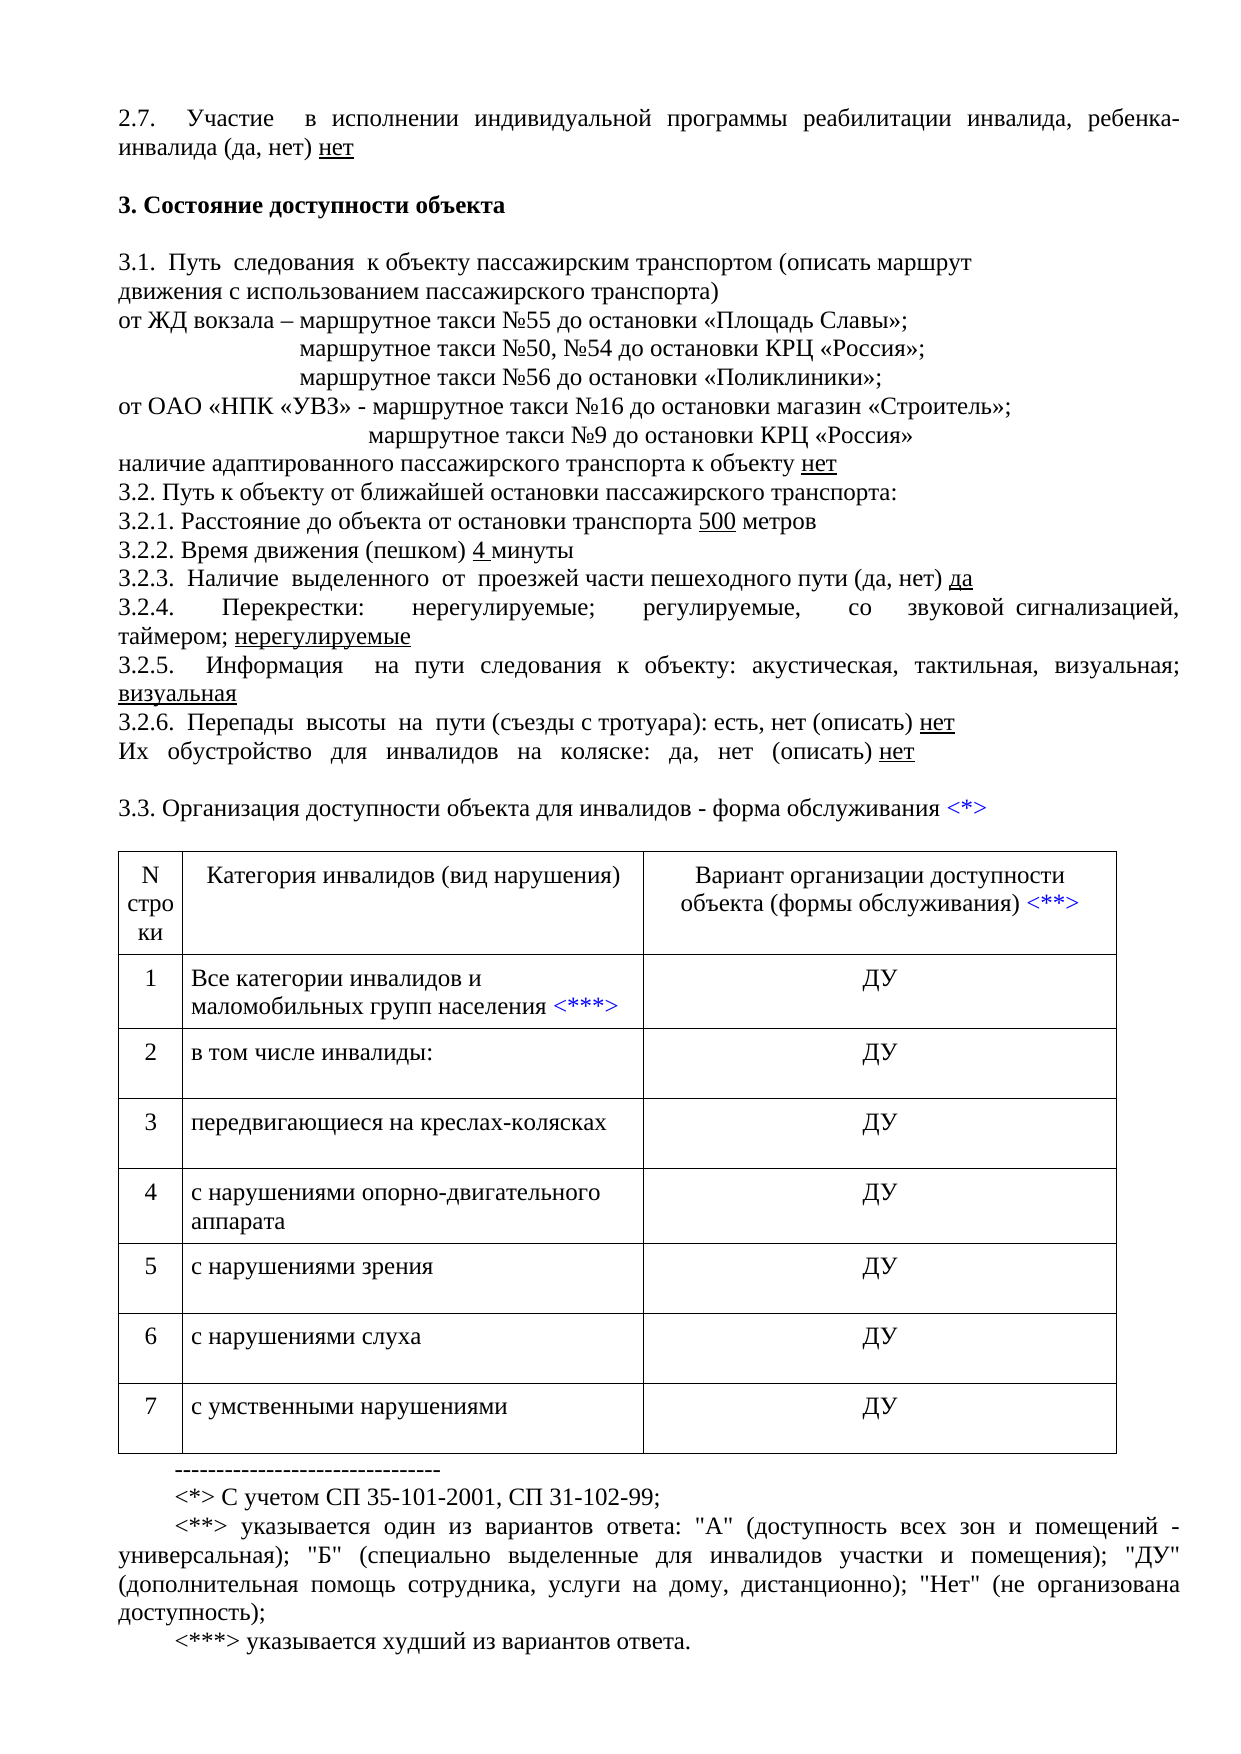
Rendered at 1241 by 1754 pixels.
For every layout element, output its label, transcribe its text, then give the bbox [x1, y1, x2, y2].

text <*> С учетом СП 35-101-2001, СП 31-102-99; [118, 1482, 1181, 1511]
table_cell 4 [119, 1169, 182, 1242]
text 3.2.3. Наличие выделенного от проезжей части пешеходного пути (да, нет) да [118, 563, 1181, 592]
table_cell ДУ [644, 1029, 1116, 1098]
table_cell ДУ [644, 1384, 1116, 1453]
text 3.2.5. Информация на пути следования к объекту: акустическая, тактильная, визуальная; визуальная [118, 650, 1181, 707]
table_header Вариант организации доступности объекта (формы обслуживания) <**> [644, 852, 1116, 954]
text Их обустройство для инвалидов на коляске: да, нет (описать) нет [118, 736, 1181, 765]
table_cell ДУ [644, 1314, 1116, 1383]
table_cell с нарушениями зрения [183, 1244, 643, 1312]
text наличие адаптированного пассажирского транспорта к объекту нет [118, 448, 1181, 477]
text <***> указывается худший из вариантов ответа. [118, 1626, 1181, 1655]
text от ОАО «НПК «УВЗ» - маршрутное такси №16 до остановки магазин «Строитель»; [118, 391, 1181, 420]
text 3.2.1. Расстояние до объекта от остановки транспорта 500 метров [118, 506, 1181, 535]
table_cell в том числе инвалиды: [183, 1029, 643, 1098]
text -------------------------------- [118, 1454, 1181, 1482]
table_cell 1 [119, 955, 182, 1028]
table_cell с нарушениями опорно-двигательного аппарата [183, 1169, 643, 1242]
table_cell с умственными нарушениями [183, 1384, 643, 1453]
table_cell 7 [119, 1384, 182, 1453]
table_cell ДУ [644, 955, 1116, 1028]
table_cell с нарушениями слуха [183, 1314, 643, 1383]
text 3.1. Путь следования к объекту пассажирским транспортом (описать маршрут [118, 247, 1181, 276]
table_cell ДУ [644, 1099, 1116, 1168]
text маршрутное такси №9 до остановки КРЦ «Россия» [118, 420, 1181, 448]
text движения с использованием пассажирского транспорта) [118, 276, 1181, 305]
table_cell ДУ [644, 1169, 1116, 1242]
table_cell ДУ [644, 1244, 1116, 1312]
text 3. Состояние доступности объекта [118, 190, 1181, 218]
table_header Категория инвалидов (вид нарушения) [183, 852, 643, 954]
table_cell 5 [119, 1244, 182, 1312]
text 3.2. Путь к объекту от ближайшей остановки пассажирского транспорта: [118, 477, 1181, 506]
text <**> указывается один из вариантов ответа: "А" (доступность всех зон и помещений - универсальная); "Б" (специально выделенные для инвалидов участки и помещения); "ДУ" (дополнительная помощь сотрудника, услуги на дому, дистанционно); "Нет" (не организована доступность); [118, 1511, 1181, 1626]
text маршрутное такси №56 до остановки «Поликлиники»; [118, 362, 1181, 391]
table_cell 3 [119, 1099, 182, 1168]
text 2.7. Участие в исполнении индивидуальной программы реабилитации инвалида, ребенка-инвалида (да, нет) нет [118, 103, 1181, 161]
table_cell Все категории инвалидов и маломобильных групп населения <***> [183, 955, 643, 1028]
text маршрутное такси №50, №54 до остановки КРЦ «Россия»; [118, 333, 1181, 362]
text 3.2.2. Время движения (пешком) 4 минуты [118, 535, 1181, 563]
text от ЖД вокзала – маршрутное такси №55 до остановки «Площадь Славы»; [118, 305, 1181, 333]
text 3.2.6. Перепады высоты на пути (съезды с тротуара): есть, нет (описать) нет [118, 707, 1181, 736]
text 3.2.4. Перекрестки: нерегулируемые; регулируемые, со звуковой сигнализацией, таймером; нерегулируемые [118, 592, 1181, 650]
table_cell 2 [119, 1029, 182, 1098]
table_cell передвигающиеся на креслах-колясках [183, 1099, 643, 1168]
table_cell 6 [119, 1314, 182, 1383]
text 3.3. Организация доступности объекта для инвалидов - форма обслуживания <*> [118, 793, 1181, 822]
table_header N строки [119, 852, 182, 954]
